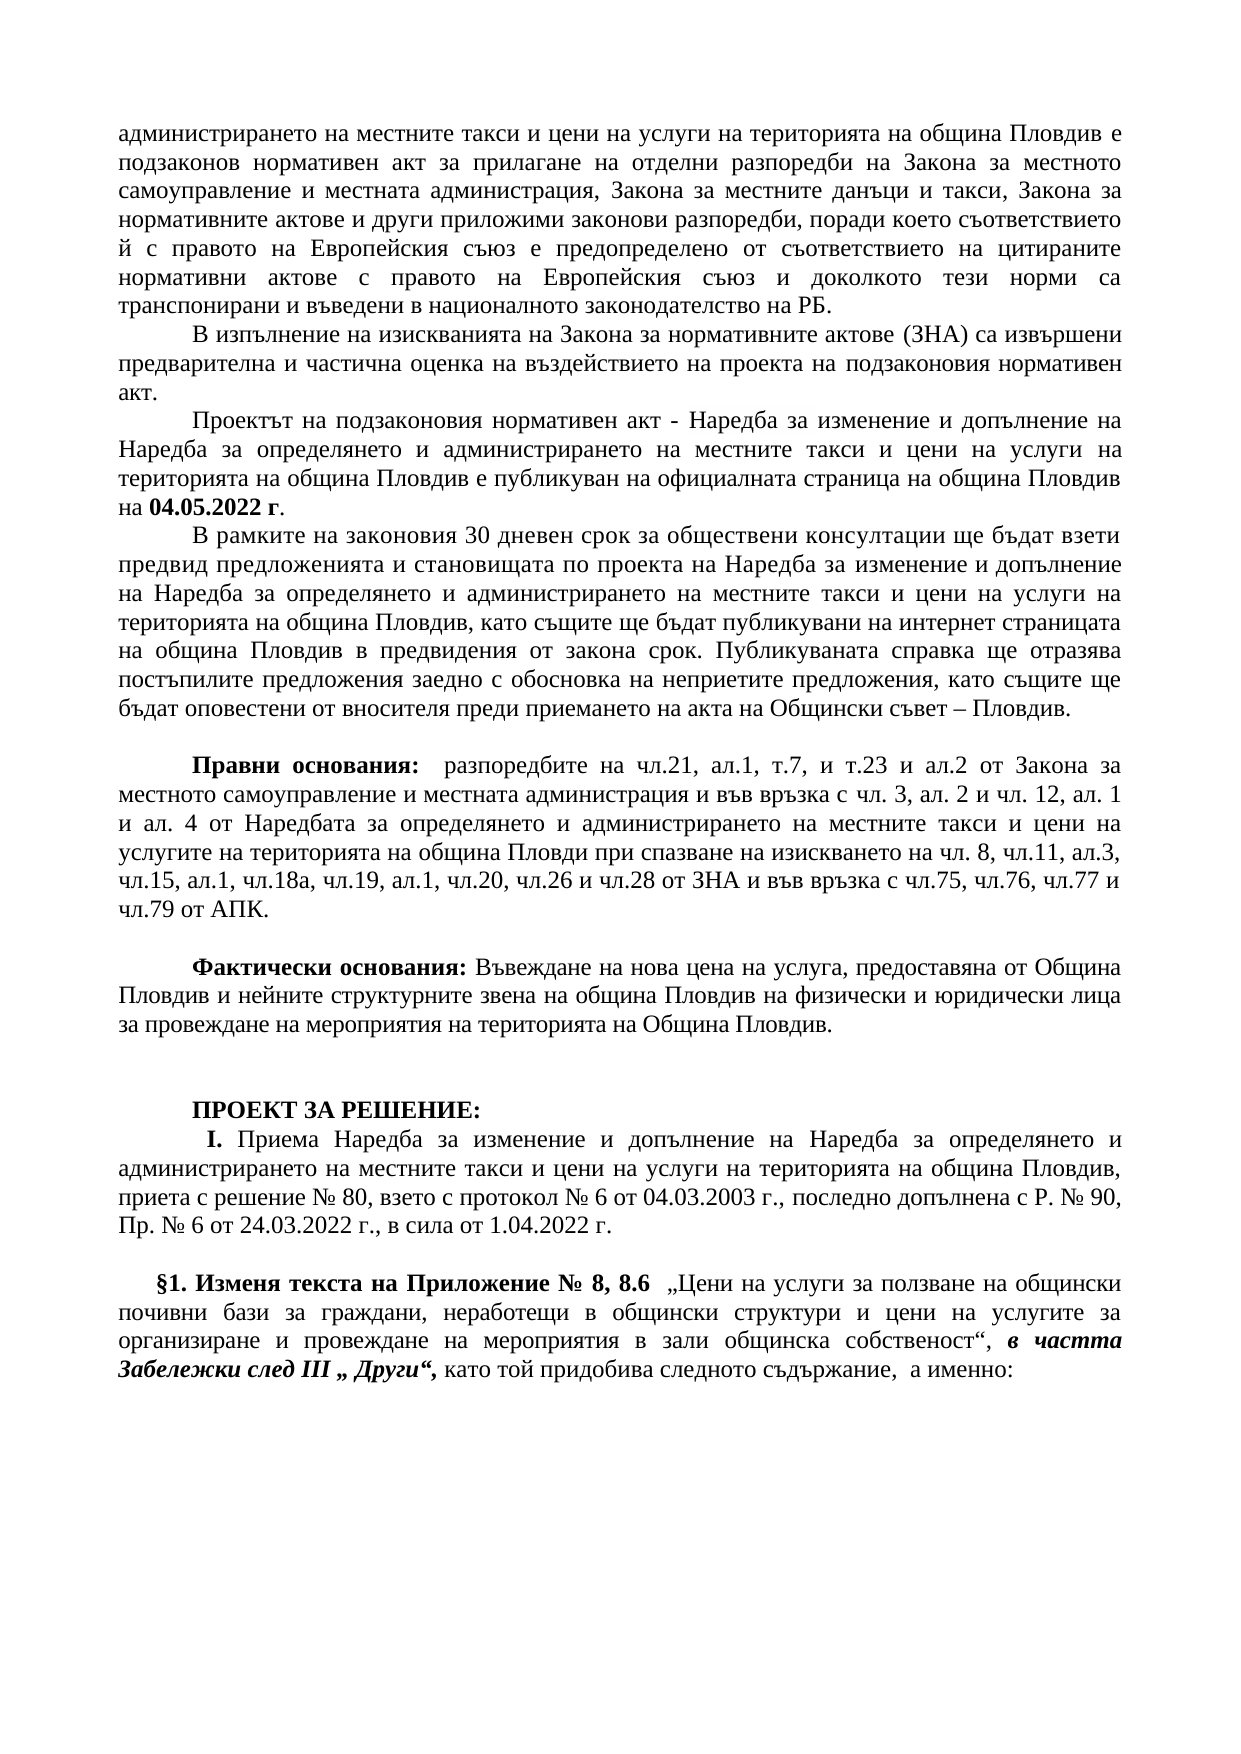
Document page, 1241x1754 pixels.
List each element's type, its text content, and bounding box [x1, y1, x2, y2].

text Правни основания: разпоредбите на чл.21, ал.1, т.7, и т.23 и ал.2 от Закона за местното самоуправление и местната администрация и във връзка с чл. 3, ал. 2 и чл. 12, ал. 1 и ал. 4 от Наредбата за определянето и администрирането на местните такси и цени на услугите на територията на община Пловди при спазване на изискването на чл. 8, чл.11, ал.3, чл.15, ал.1, чл.18а, чл.19, ал.1, чл.20, чл.26 и чл.28 от ЗНА и във връзка с чл.75, чл.76, чл.77 и чл.79 от АПК. [118, 751, 1122, 923]
text В изпълнение на изискванията на Закона за нормативните актове (ЗНА) са извършени предварителна и частична оценка на въздействието на проекта на подзаконовия нормативен акт. [118, 319, 1122, 406]
text §1. Изменя текста на Приложение № 8, 8.6 „Цени на услуги за ползване на общински почивни бази за граждани, неработещи в общински структури и цени на услугите за организиране и провеждане на мероприятия в зали общинска собственост“, в частта Забележки след III „ Други“, като той придобива следното съдържание, а именно: [118, 1268, 1122, 1383]
text I. Приема Наредба за изменение и допълнение на Наредба за определянето и администрирането на местните такси и цени на услуги на територията на община Пловдив, приета с решение № 80, взето с протокол № 6 от 04.03.2003 г., последно допълнена с Р. № 90, Пр. № 6 от 24.03.2022 г., в сила от 1.04.2022 г. [118, 1124, 1122, 1239]
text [118, 118, 1122, 319]
text Фактически основания: Въвеждане на нова цена на услуга, предоставяна от Община Пловдив и нейните структурните звена на община Пловдив на физически и юридически лица за провеждане на мероприятия на територията на Община Пловдив. [118, 952, 1122, 1038]
text Проектът на подзаконовия нормативен акт - Наредба за изменение и допълнение на Наредба за определянето и администрирането на местните такси и цени на услуги на територията на община Пловдив е публикуван на официалната страница на община Пловдив на 04.05.2022 г. [118, 406, 1122, 521]
text В рамките на законовия 30 дневен срок за обществени консултации ще бъдат взети предвид предложенията и становищата по проекта на Наредба за изменение и допълнение на Наредба за определянето и администрирането на местните такси и цени на услуги на територията на община Пловдив, като същите ще бъдат публикувани на интернет страницата на община Пловдив в предвидения от закона срок. Публикуваната справка ще отразява постъпилите предложения заедно с обосновка на неприетите предложения, като същите ще бъдат оповестени от вносителя преди приемането на акта на Общински съвет – Пловдив. [118, 521, 1122, 722]
text ПРОЕКТ ЗА РЕШЕНИЕ: [118, 1096, 1122, 1124]
